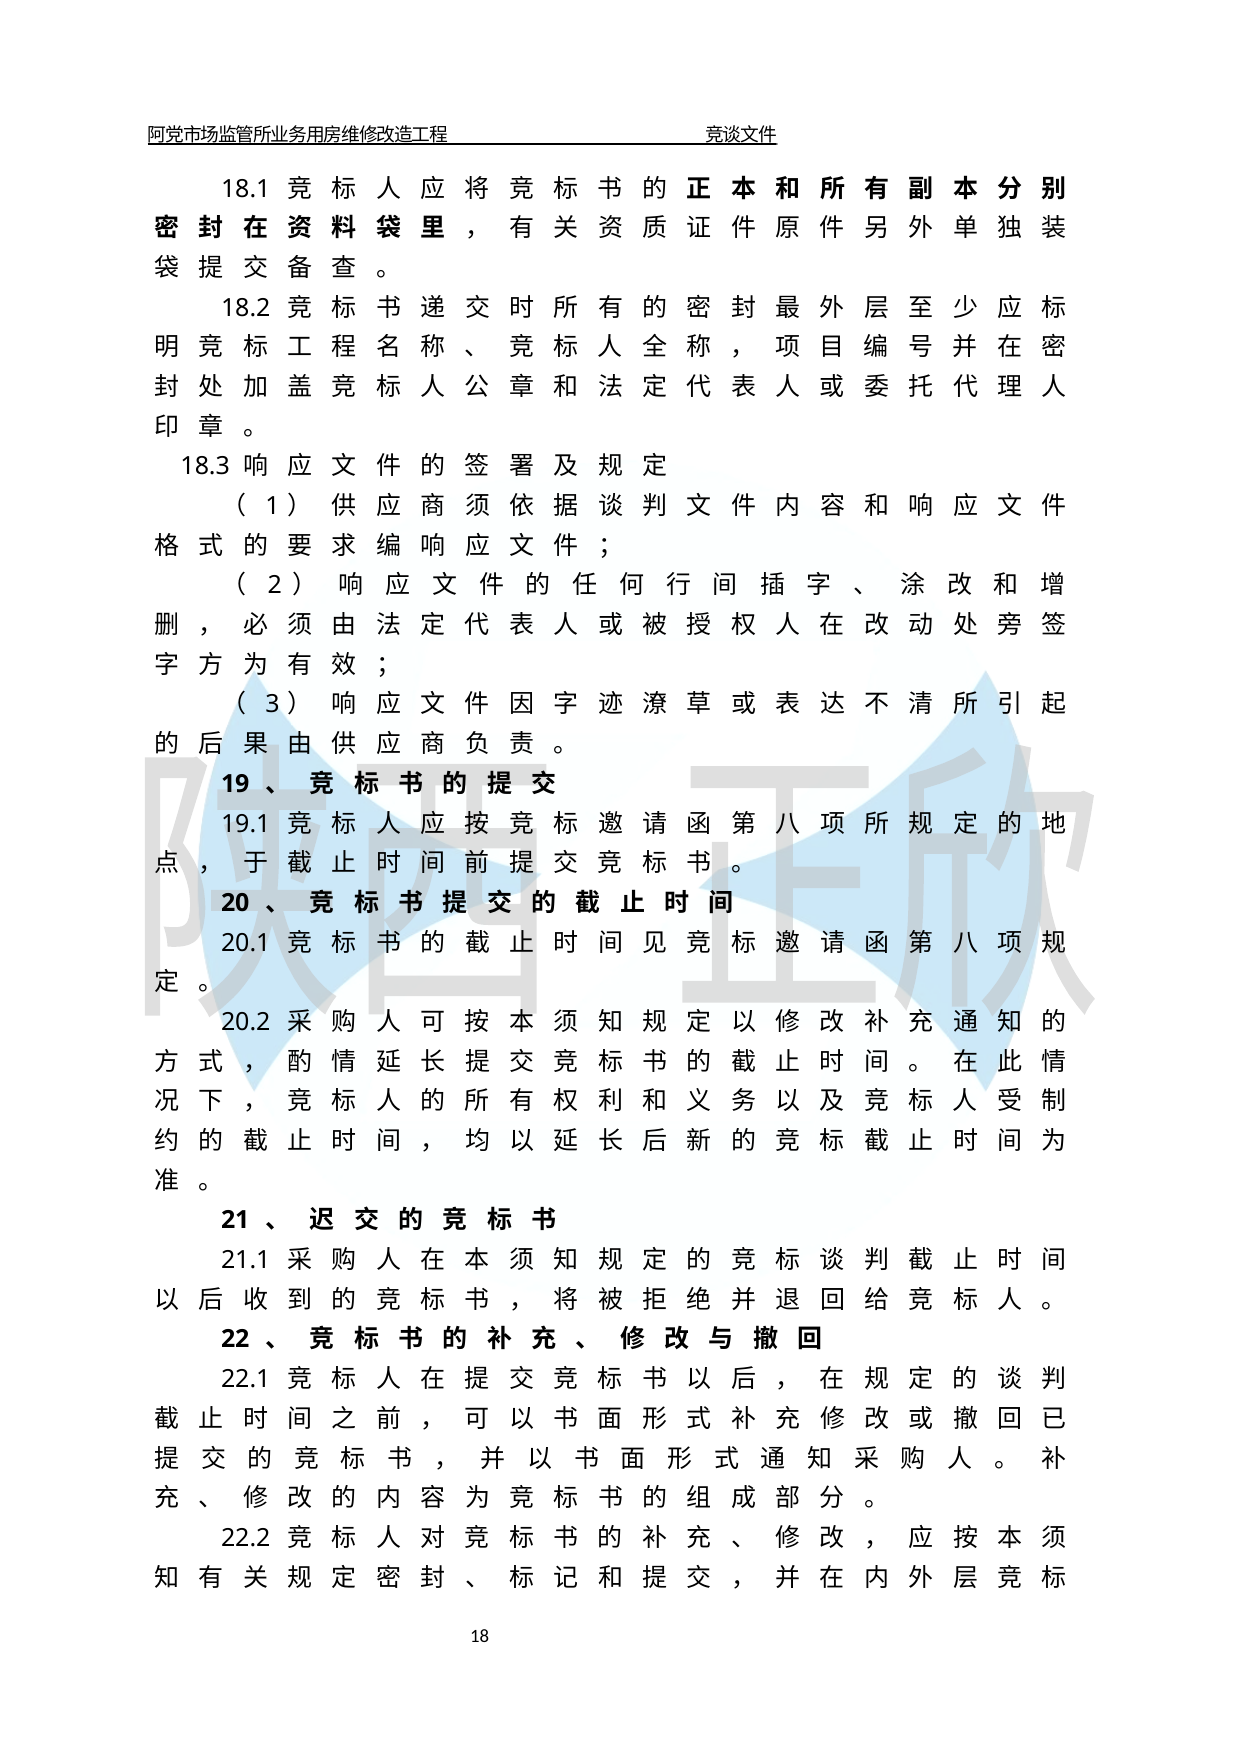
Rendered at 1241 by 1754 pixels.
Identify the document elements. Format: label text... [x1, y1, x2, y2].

text 20、竞标书提交的截止时间 [154, 881, 1086, 920]
text 21.1采购人在本须知规定的竞标谈判截止时间以后收到的竞标书，将被拒绝并退回给竞标人。 [154, 1238, 1086, 1317]
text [154, 1516, 1086, 1595]
text 18.2竞标书递交时所有的密封最外层至少应标明竞标工程名称、竞标人全称，项目编号并在密封处加盖竞标人公章和法定代表人或委托代理人印章。 [154, 285, 1086, 444]
text 19、竞标书的提交 [154, 762, 1086, 801]
text 21、迟交的竞标书 [154, 1198, 1086, 1238]
text 18.3响应文件的签署及规定 [154, 444, 1086, 484]
text 22.1竞标人在提交竞标书以后，在规定的谈判截止时间之前，可以书面形式补充修改或撤回已提交的竞标书，并以书面形式通知采购人。补充、修改的内容为竞标书的组成部分。 [154, 1357, 1086, 1516]
text 20.1竞标书的截止时间见竞标邀请函第八项规定。 [154, 920, 1086, 1000]
text 22、竞标书的补充、修改与撤回 [154, 1317, 1086, 1357]
text （3）响应文件因字迹潦草或表达不清所引起的后果由供应商负责。 [154, 682, 1086, 762]
text 19.1竞标人应按竞标邀请函第八项所规定的地点，于截止时间前提交竞标书。 [154, 801, 1086, 881]
text （1）供应商须依据谈判文件内容和响应文件格式的要求编响应文件； [154, 484, 1086, 563]
text 20.2采购人可按本须知规定以修改补充通知的方式，酌情延长提交竞标书的截止时间。在此情况下，竞标人的所有权利和义务以及竞标人受制约的截止时间，均以延长后新的竞标截止时间为准。 [154, 1000, 1086, 1198]
text （2）响应文件的任何行间插字、涂改和增删，必须由法定代表人或被授权人在改动处旁签字方为有效； [154, 563, 1086, 682]
text 18.1竞标人应将竞标书的正本和所有副本分别密封在资料袋里，有关资质证件原件另外单独装袋提交备查。 [154, 166, 1086, 285]
